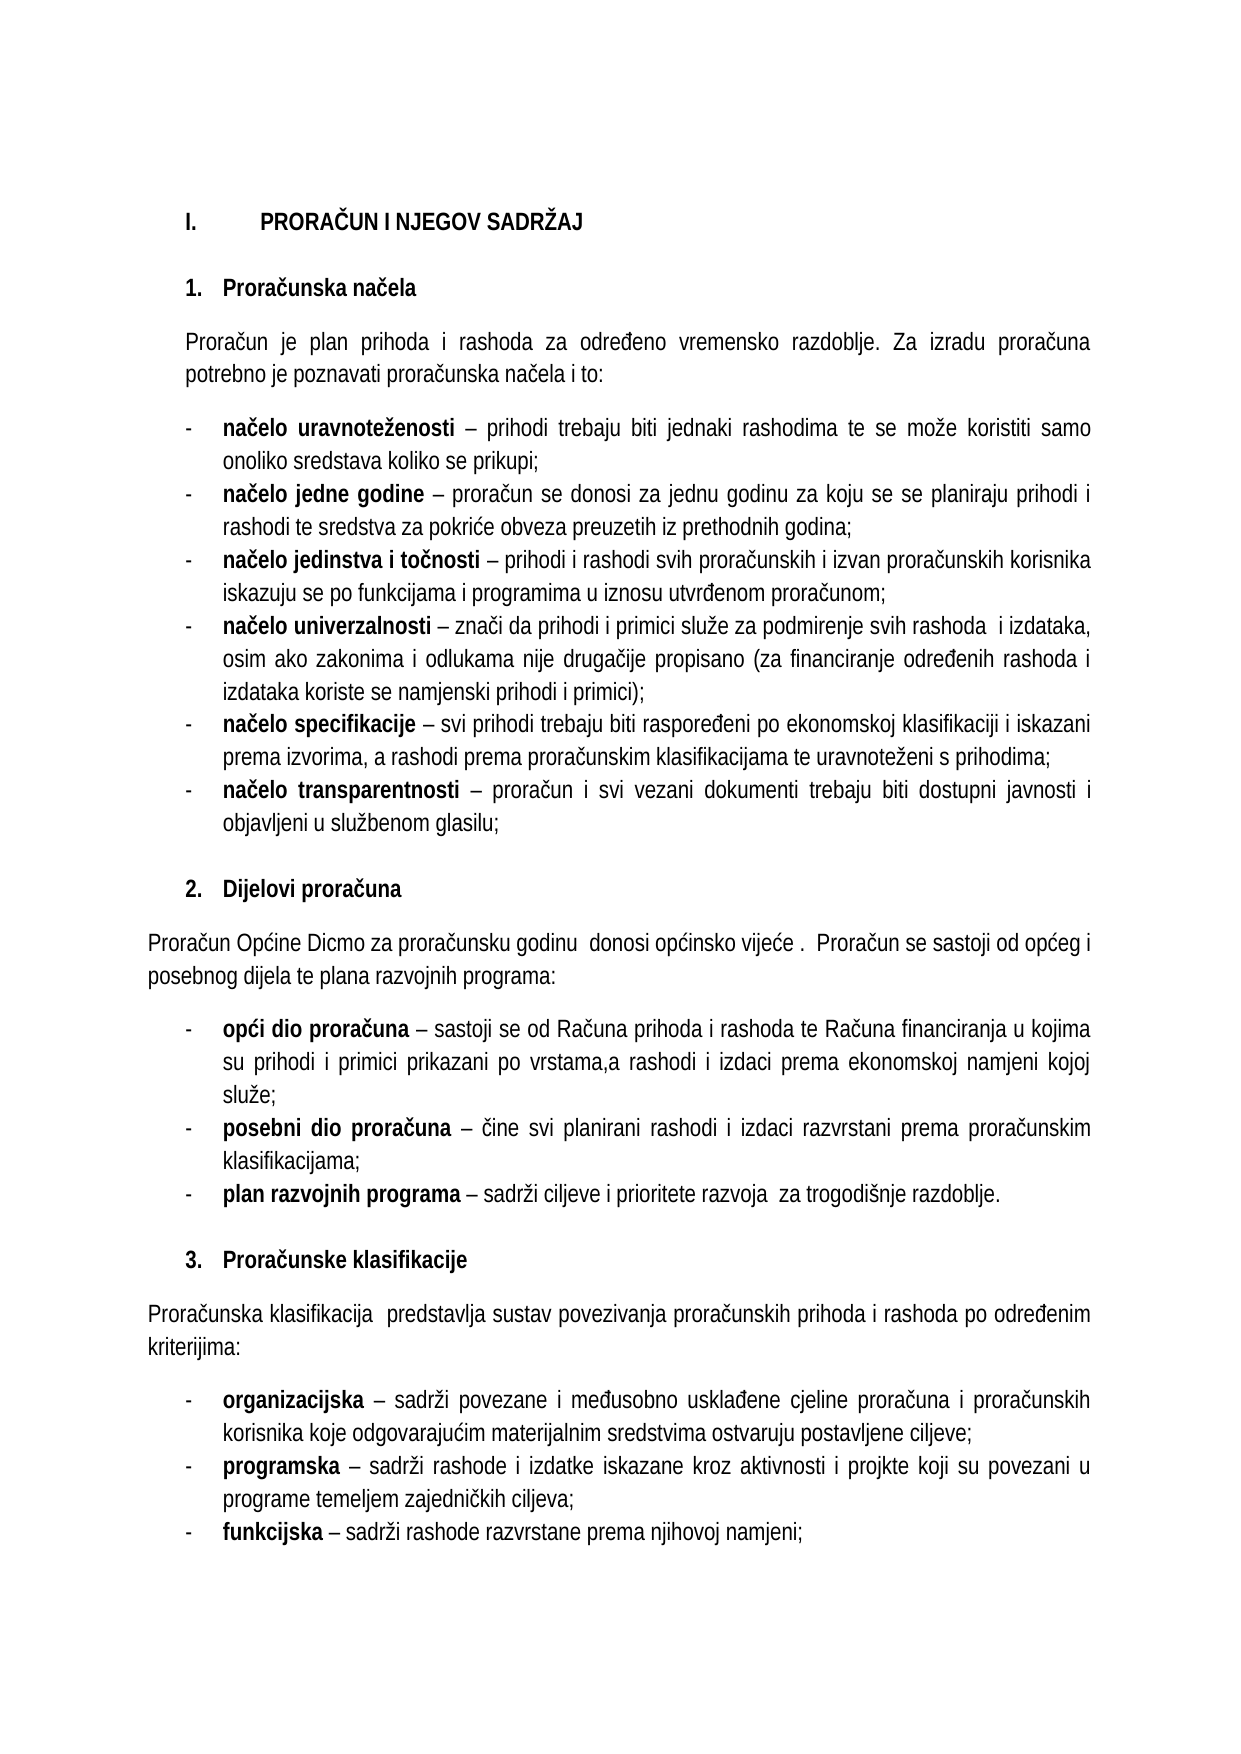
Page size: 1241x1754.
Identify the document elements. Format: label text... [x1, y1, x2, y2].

list plan razvojnih programa – sadrži ciljeve i prioritete razvoja za trogodišnje razdoblje. [185, 1179, 1093, 1208]
list načelo transparentnosti – proračun i svi vezani dokumenti trebaju biti dostupni javnosti i objavljeni u službenom glasilu; [185, 775, 1093, 837]
list Proračunska načela [185, 273, 1093, 301]
list organizacijska – sadrži povezane i međusobno usklađene cjeline proračuna i proračunskih korisnika koje odgovarajućim materijalnim sredstvima ostvaruju postavljene ciljeve; [185, 1385, 1093, 1447]
list PRORAČUN I NJEGOV SADRŽAJ [185, 207, 1093, 236]
list opći dio proračuna – sastoji se od Računa prihoda i rashoda te Računa financiranja u kojima su prihodi i primici prikazani po vrstama,a rashodi i izdaci prema ekonomskoj namjeni kojoj služe; [185, 1014, 1093, 1109]
list načelo jedinstva i točnosti – prihodi i rashodi svih proračunskih i izvan proračunskih korisnika iskazuju se po funkcijama i programima u iznosu utvrđenom proračunom; [185, 545, 1093, 606]
list Proračunske klasifikacije [185, 1245, 1093, 1273]
list funkcijska – sadrži rashode razvrstane prema njihovoj namjeni; [185, 1517, 1093, 1546]
text Proračunska klasifikacija predstavlja sustav povezivanja proračunskih prihoda i rashoda po određenim kriterijima: [148, 1298, 1093, 1360]
list posebni dio proračuna – čine svi planirani rashodi i izdaci razvrstani prema proračunskim klasifikacijama; [185, 1113, 1093, 1175]
list Dijelovi proračuna [185, 874, 1093, 903]
list načelo univerzalnosti – znači da prihodi i primici služe za podmirenje svih rashoda i izdataka, osim ako zakonima i odlukama nije drugačije propisano (za financiranje određenih rashoda i izdataka koriste se namjenski prihodi i primici); [185, 611, 1093, 705]
list načelo jedne godine – proračun se donosi za jednu godinu za koju se se planiraju prihodi i rashodi te sredstva za pokriće obveza preuzetih iz prethodnih godina; [185, 479, 1093, 541]
list načelo specifikacije – svi prihodi trebaju biti raspoređeni po ekonomskoj klasifikaciji i iskazani prema izvorima, a rashodi prema proračunskim klasifikacijama te uravnoteženi s prihodima; [185, 709, 1093, 771]
text Proračun je plan prihoda i rashoda za određeno vremensko razdoblje. Za izradu proračuna potrebno je poznavati proračunska načela i to: [185, 326, 1093, 388]
text Proračun Općine Dicmo za proračunsku godinu donosi općinsko vijeće . Proračun se sastoji od općeg i posebnog dijela te plana razvojnih programa: [148, 928, 1093, 989]
list načelo uravnoteženosti – prihodi trebaju biti jednaki rashodima te se može koristiti samo onoliko sredstava koliko se prikupi; [185, 413, 1093, 475]
list programska – sadrži rashode i izdatke iskazane kroz aktivnosti i projkte koji su povezani u programe temeljem zajedničkih ciljeva; [185, 1451, 1093, 1513]
